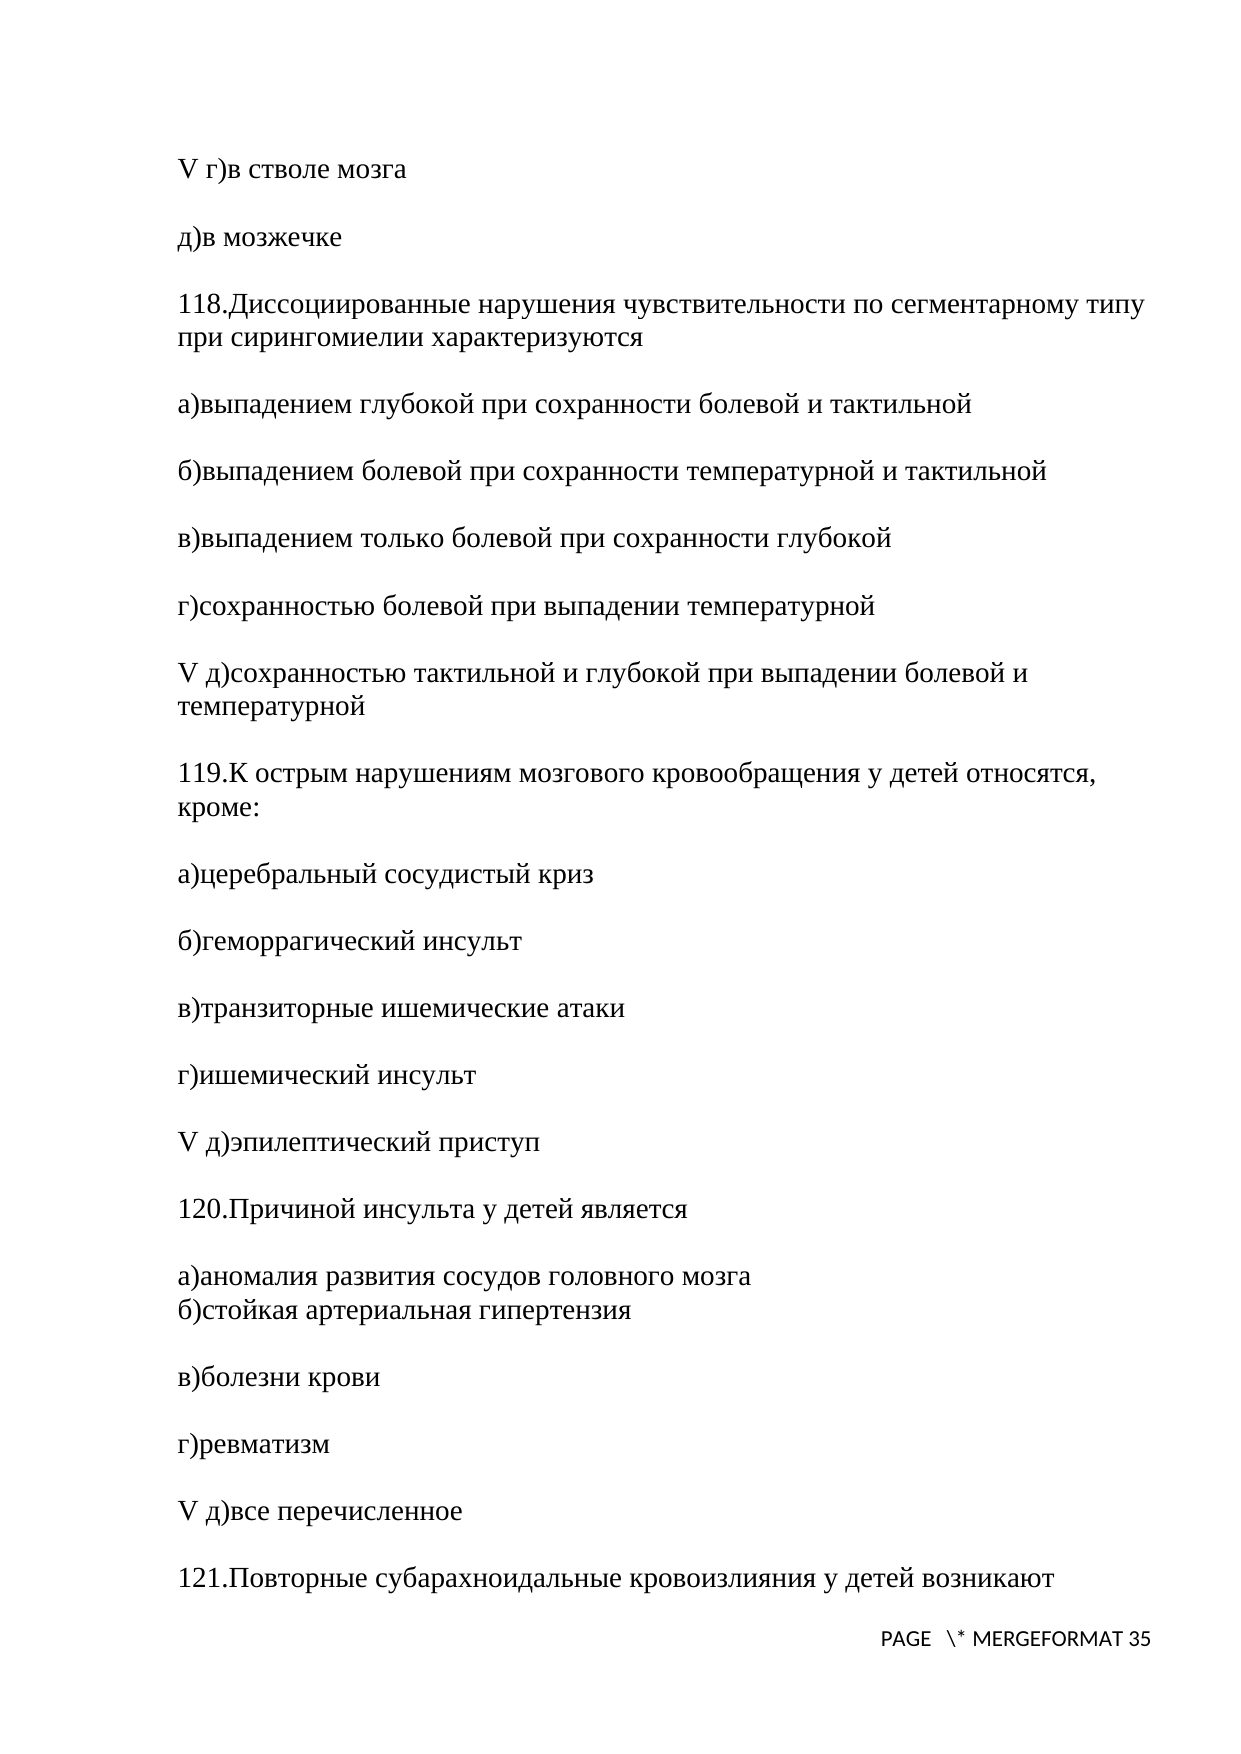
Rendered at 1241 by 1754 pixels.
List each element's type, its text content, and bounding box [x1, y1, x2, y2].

text 120.Причиной инсульта у детей является а)аномалия развития сосудов головного мозга [177, 1191, 1152, 1292]
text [177, 118, 1152, 1158]
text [177, 1292, 1152, 1594]
